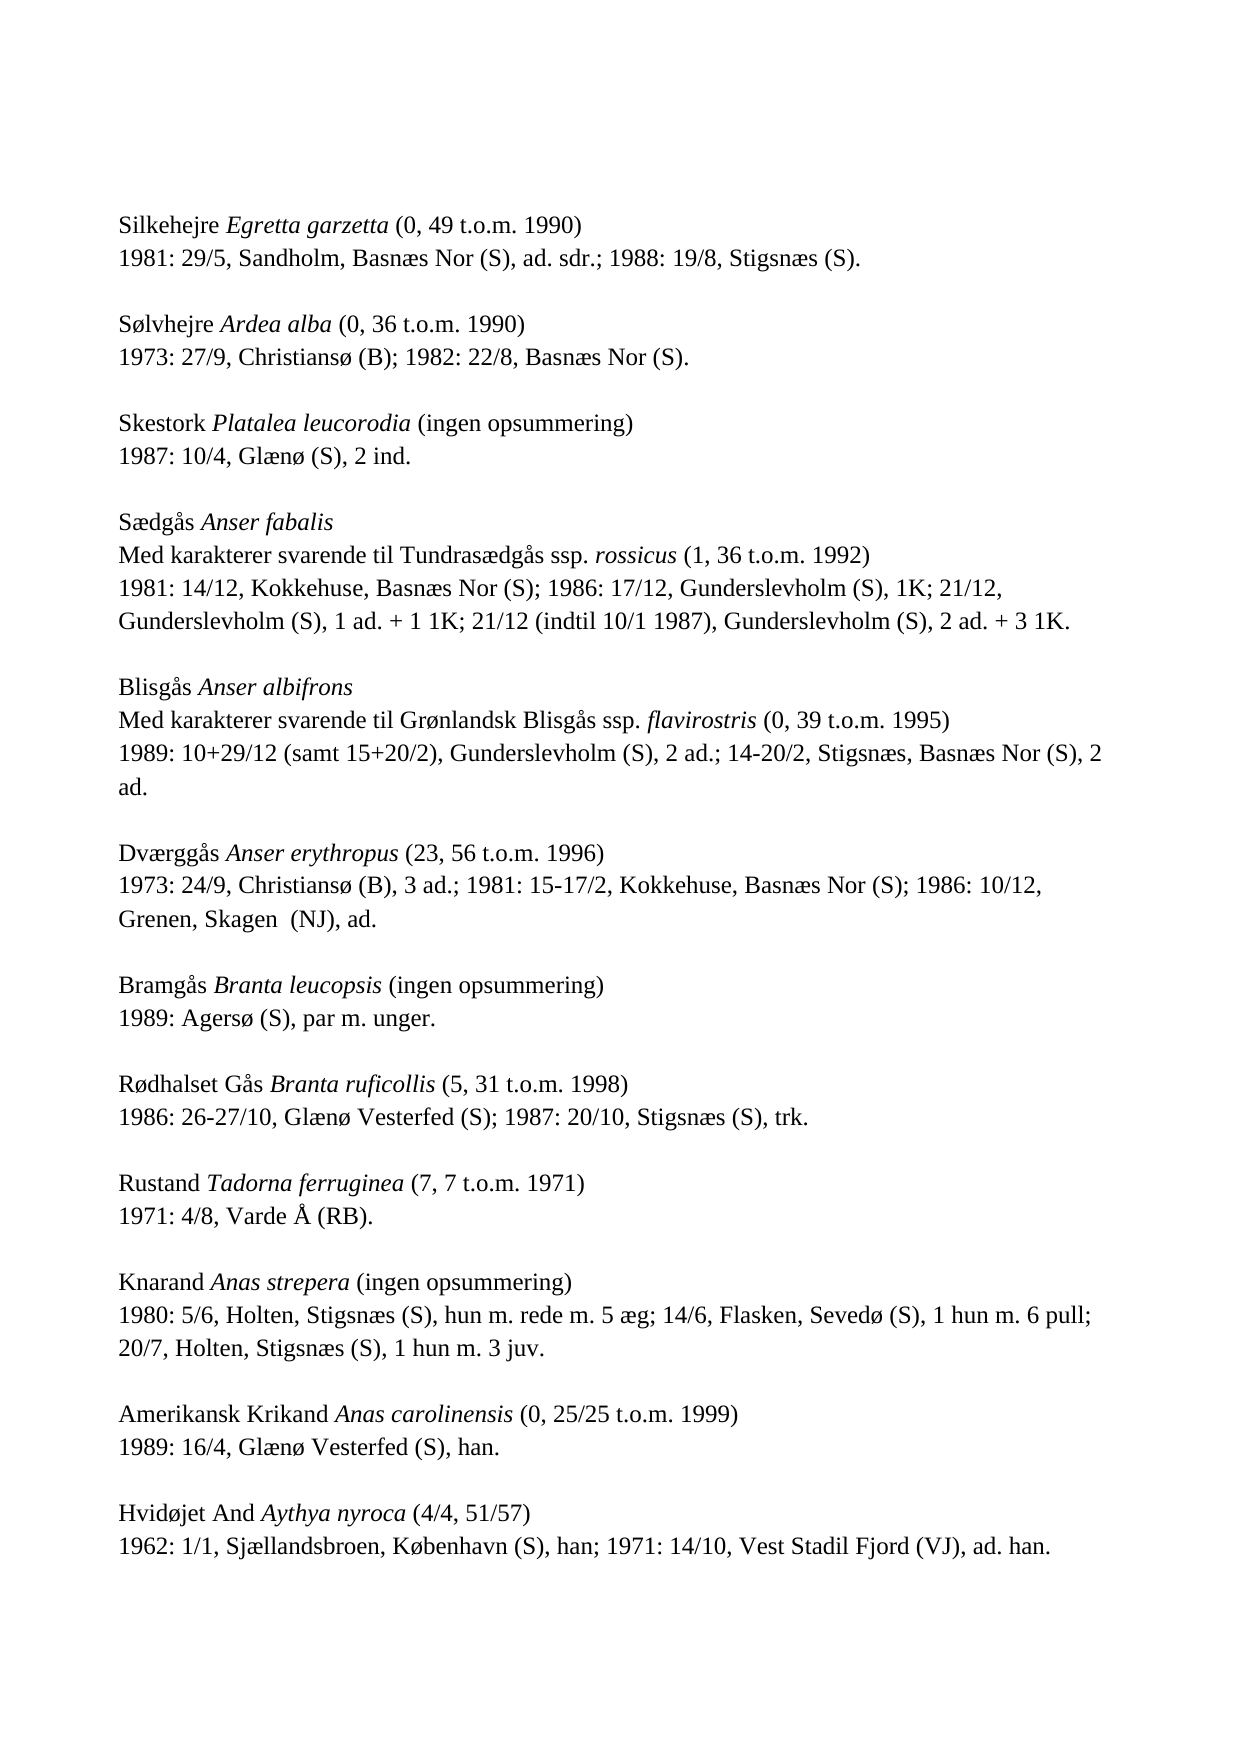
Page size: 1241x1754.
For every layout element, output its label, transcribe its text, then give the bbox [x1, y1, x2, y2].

text 1989: 16/4, Glænø Vesterfed (S), han. [118, 1432, 1122, 1461]
text 1971: 4/8, Varde Å (RB). [118, 1201, 1122, 1229]
text 1987: 10/4, Glænø (S), 2 ind. [118, 441, 1122, 470]
text 1986: 26-27/10, Glænø Vesterfed (S); 1987: 20/10, Stigsnæs (S), trk. [118, 1102, 1122, 1131]
text Blisgås Anser albifrons [118, 672, 1122, 701]
text Hvidøjet And Aythya nyroca (4/4, 51/57) [118, 1498, 1122, 1527]
text Skestork Platalea leucorodia (ingen opsummering) [118, 408, 1122, 437]
text Sædgås Anser fabalis [118, 507, 1122, 536]
text 1989: Agersø (S), par m. unger. [118, 1003, 1122, 1031]
text 1973: 27/9, Christiansø (B); 1982: 22/8, Basnæs Nor (S). [118, 342, 1122, 371]
text Rustand Tadorna ferruginea (7, 7 t.o.m. 1971) [118, 1168, 1122, 1197]
text Sølvhejre Ardea alba (0, 36 t.o.m. 1990) [118, 309, 1122, 338]
text 1980: 5/6, Holten, Stigsnæs (S), hun m. rede m. 5 æg; 14/6, Flasken, Sevedø (S), 1 hun m. 6 pull; 20/7, Holten, Stigsnæs (S), 1 hun m. 3 juv. [118, 1300, 1122, 1362]
text Knarand Anas strepera (ingen opsummering) [118, 1267, 1122, 1296]
text Silkehejre Egretta garzetta (0, 49 t.o.m. 1990) [118, 210, 1122, 239]
text 1989: 10+29/12 (samt 15+20/2), Gunderslevholm (S), 2 ad.; 14-20/2, Stigsnæs, Basnæs Nor (S), 2 ad. [118, 738, 1122, 800]
text Amerikansk Krikand Anas carolinensis (0, 25/25 t.o.m. 1999) [118, 1399, 1122, 1428]
text 1981: 29/5, Sandholm, Basnæs Nor (S), ad. sdr.; 1988: 19/8, Stigsnæs (S). [118, 243, 1122, 272]
text Dværggås Anser erythropus (23, 56 t.o.m. 1996) [118, 838, 1122, 866]
text Rødhalset Gås Branta ruficollis (5, 31 t.o.m. 1998) [118, 1069, 1122, 1097]
text Med karakterer svarende til Tundrasædgås ssp. rossicus (1, 36 t.o.m. 1992) [118, 540, 1122, 569]
text Bramgås Branta leucopsis (ingen opsummering) [118, 970, 1122, 998]
text 1981: 14/12, Kokkehuse, Basnæs Nor (S); 1986: 17/12, Gunderslevholm (S), 1K; 21/12, Gunderslevholm (S), 1 ad. + 1 1K; 21/12 (indtil 10/1 1987), Gunderslevholm (S), 2 ad. + 3 1K. [118, 573, 1122, 635]
text 1973: 24/9, Christiansø (B), 3 ad.; 1981: 15-17/2, Kokkehuse, Basnæs Nor (S); 1986: 10/12, Grenen, Skagen (NJ), ad. [118, 871, 1122, 932]
text 1962: 1/1, Sjællandsbroen, København (S), han; 1971: 14/10, Vest Stadil Fjord (VJ), ad. han. [118, 1531, 1122, 1560]
text Med karakterer svarende til Grønlandsk Blisgås ssp. flavirostris (0, 39 t.o.m. 1995) [118, 706, 1122, 734]
